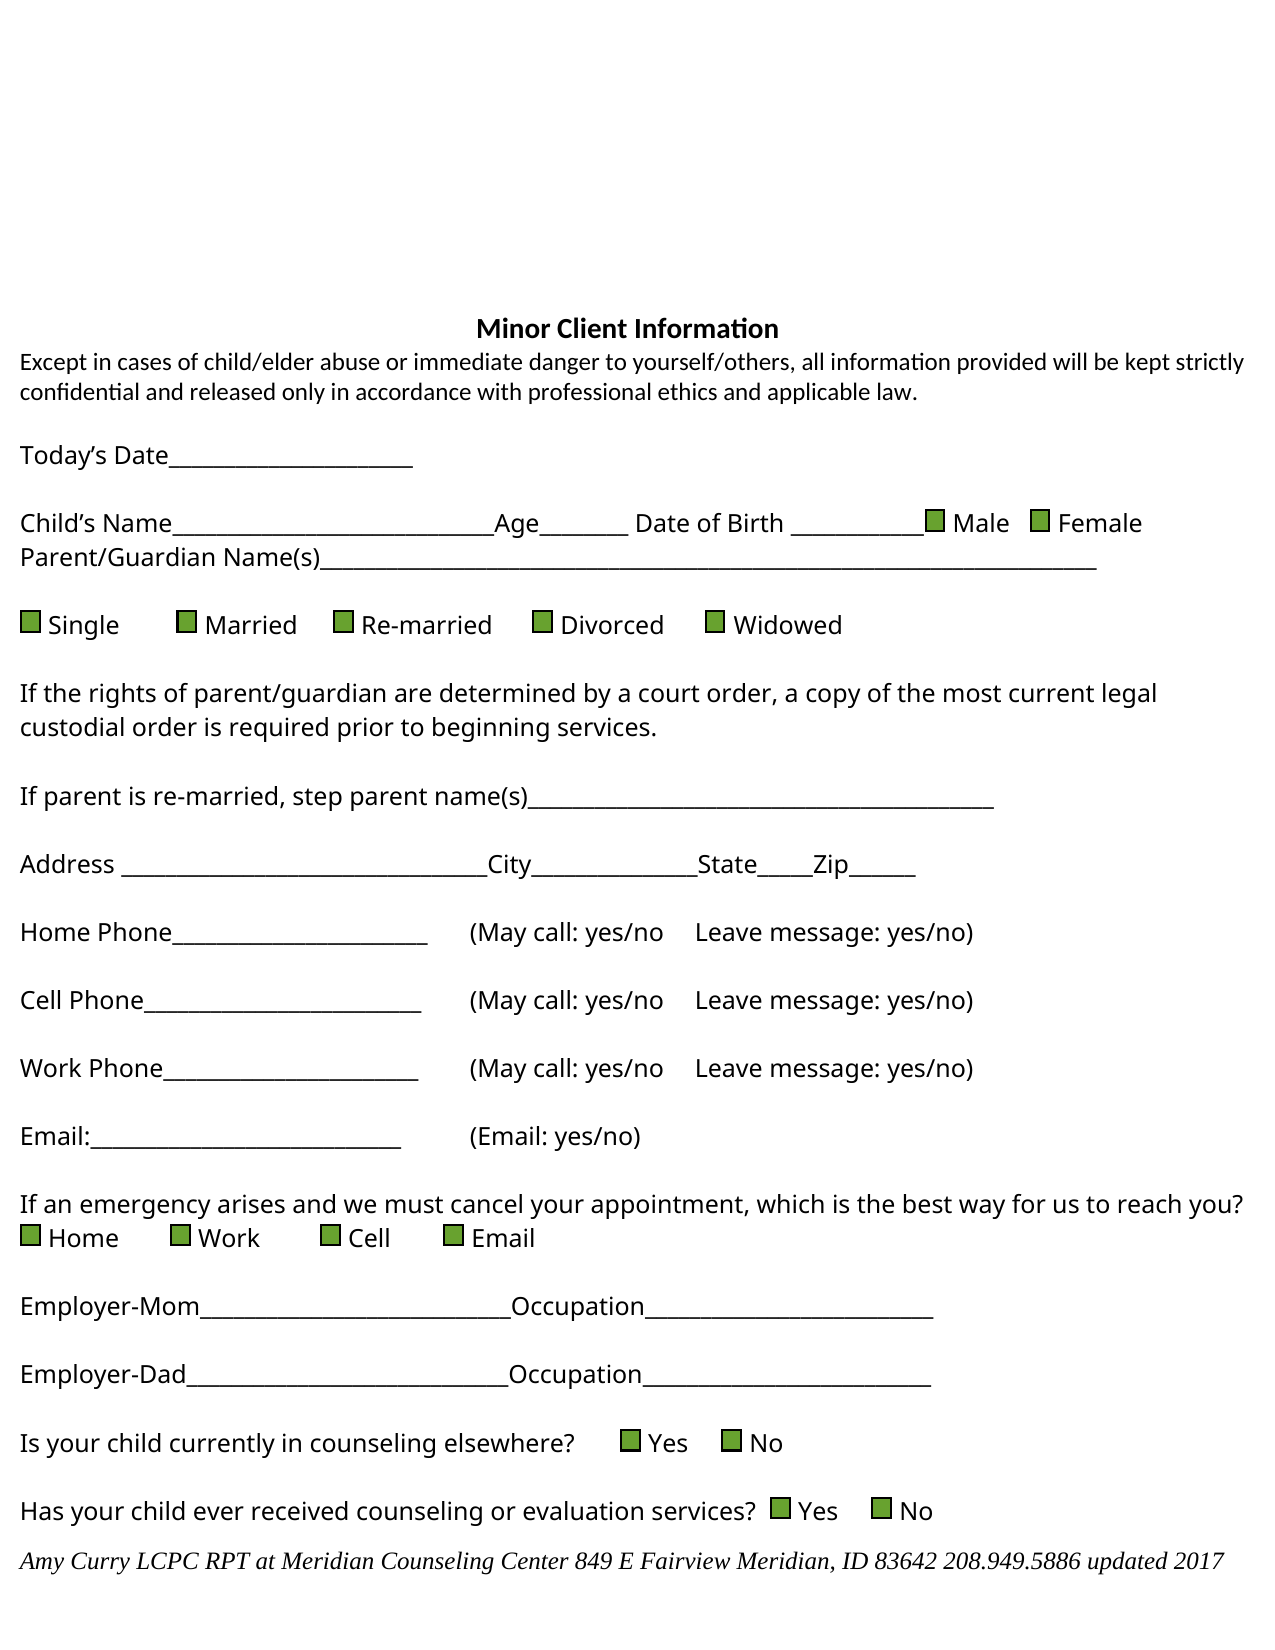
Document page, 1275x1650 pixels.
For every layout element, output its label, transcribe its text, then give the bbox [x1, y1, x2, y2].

text Single Married Re-married Divorced Widowed [19, 608, 1256, 642]
text Is your child currently in counseling elsewhere? Yes No [19, 1425, 1256, 1459]
text Work Phone_______________________ (May call: yes/no Leave message: yes/no) [19, 1051, 1256, 1085]
text If an emergency arises and we must cancel your appointment, which is the best way for us to reach you? [19, 1187, 1256, 1221]
text Employer-Dad_____________________________Occupation__________________________ [19, 1357, 1256, 1391]
text If parent is re-married, step parent name(s)__________________________________________ [19, 778, 1256, 812]
text Has your child ever received counseling or evaluation services? Yes No [19, 1493, 1256, 1527]
text Home Phone_______________________ (May call: yes/no Leave message: yes/no) [19, 914, 1256, 948]
text Parent/Guardian Name(s)______________________________________________________________________ [19, 540, 1256, 574]
text Except in cases of child/elder abuse or immediate danger to yourself/others, all information provided will be kept strictly confidential and released only in accordance with professional ethics and applicable law. [19, 346, 1256, 407]
text If the rights of parent/guardian are determined by a court order, a copy of the most current legal custodial order is required prior to beginning services. [19, 676, 1256, 744]
text Address _________________________________City_______________State_____Zip______ [19, 846, 1256, 880]
text Child’s Name_____________________________Age________ Date of Birth ____________ Male Female [19, 506, 1256, 540]
text Email:____________________________ (Email: yes/no) [19, 1119, 1256, 1153]
text Minor Client Information [469, 310, 1256, 346]
text Employer-Mom____________________________Occupation__________________________ [19, 1289, 1256, 1323]
text Today’s Date______________________ [19, 437, 1256, 472]
text Cell Phone_________________________ (May call: yes/no Leave message: yes/no) [19, 982, 1256, 1017]
text Home Work Cell Email [19, 1221, 1256, 1255]
